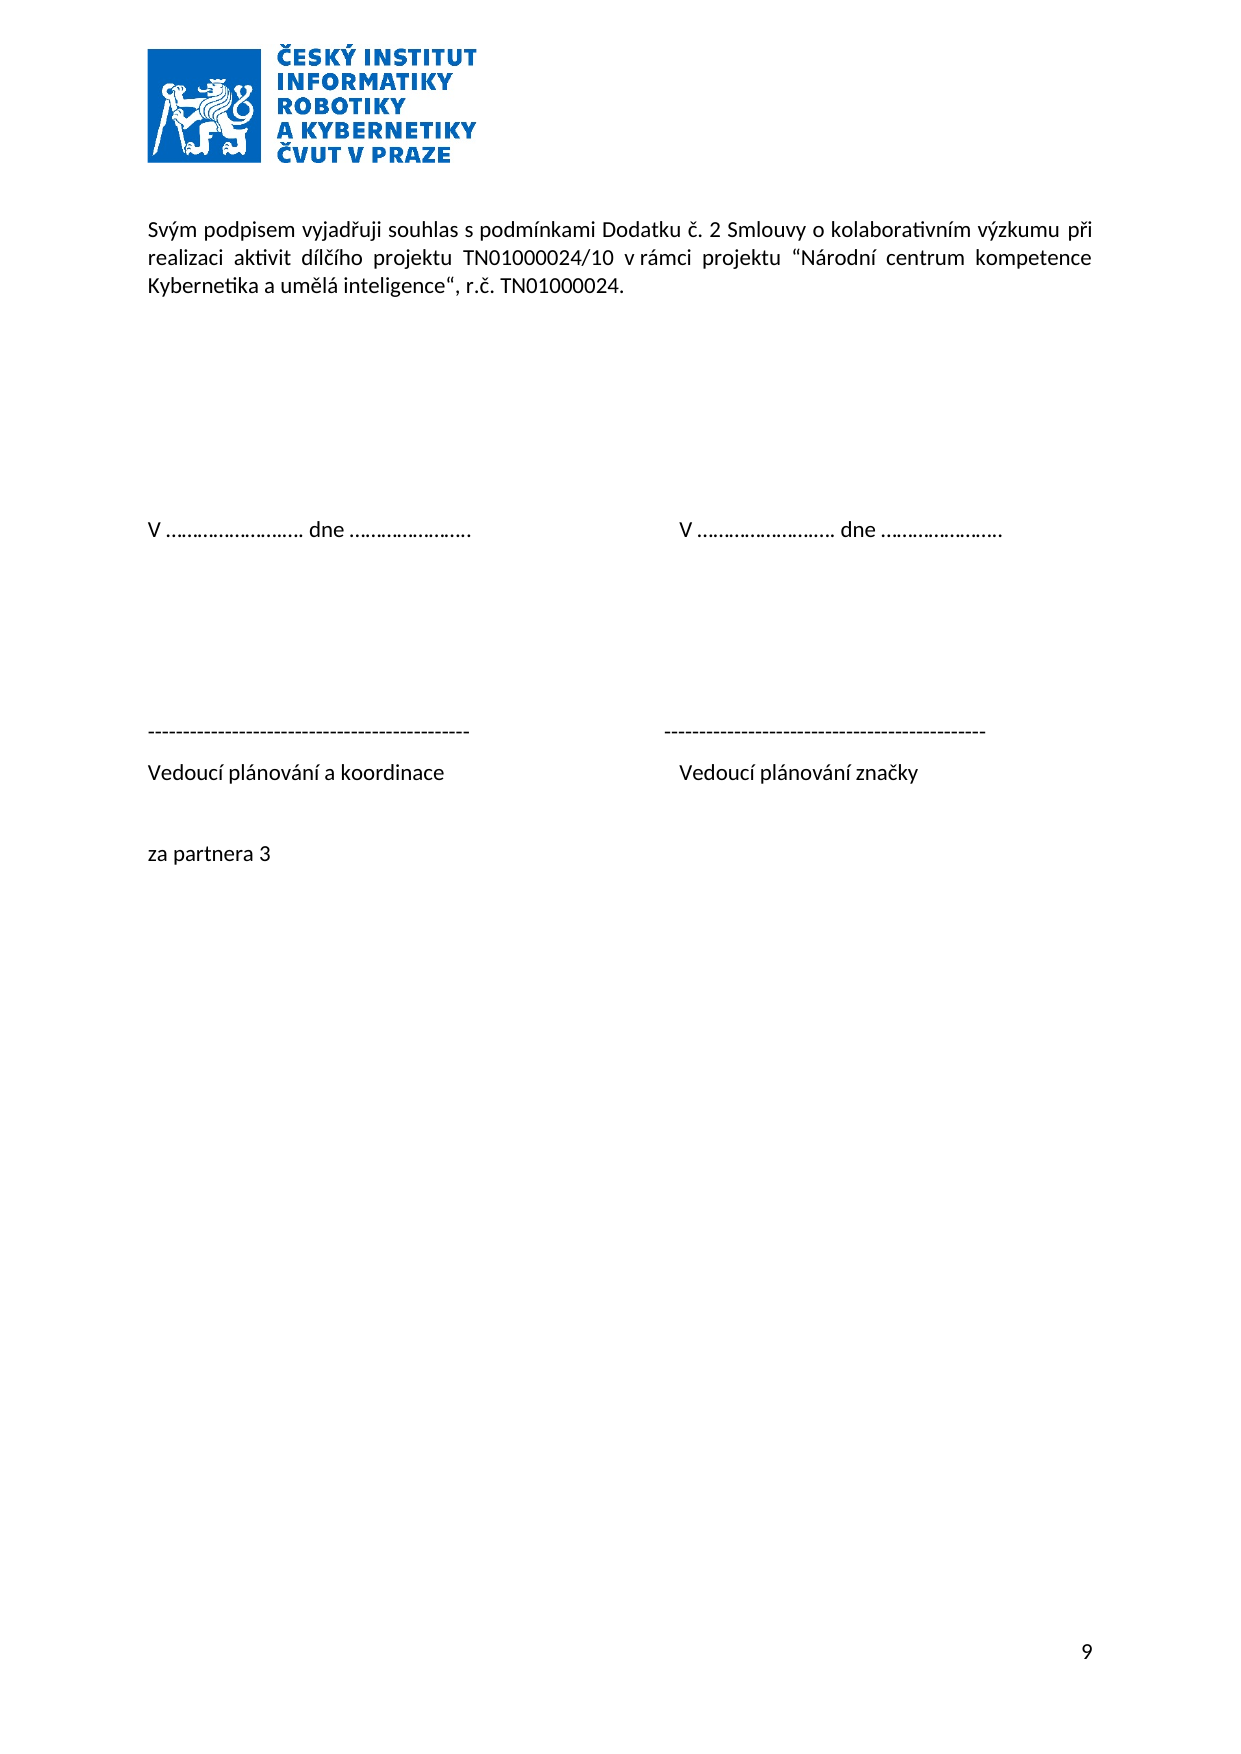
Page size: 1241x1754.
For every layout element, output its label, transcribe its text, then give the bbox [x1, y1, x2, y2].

text V ………………….…. dne ………………….. V ………………….…. dne ………………….. [148, 515, 1093, 543]
text Svým podpisem vyjadřuji souhlas s podmínkami Dodatku č. 2 Smlouvy o kolaborativním výzkumu při realizaci aktivit dílčího projektu TN01000024/10 v rámci projektu “Národní centrum kompetence Kybernetika a umělá inteligence“, r.č. TN01000024. [148, 216, 1093, 299]
text za partnera 3 [148, 839, 1093, 867]
text Vedoucí plánování a koordinace Vedoucí plánování značky [148, 758, 1093, 786]
picture [147, 44, 477, 163]
text ---------------------------------------------- ---------------------------------------------- [148, 717, 1093, 745]
